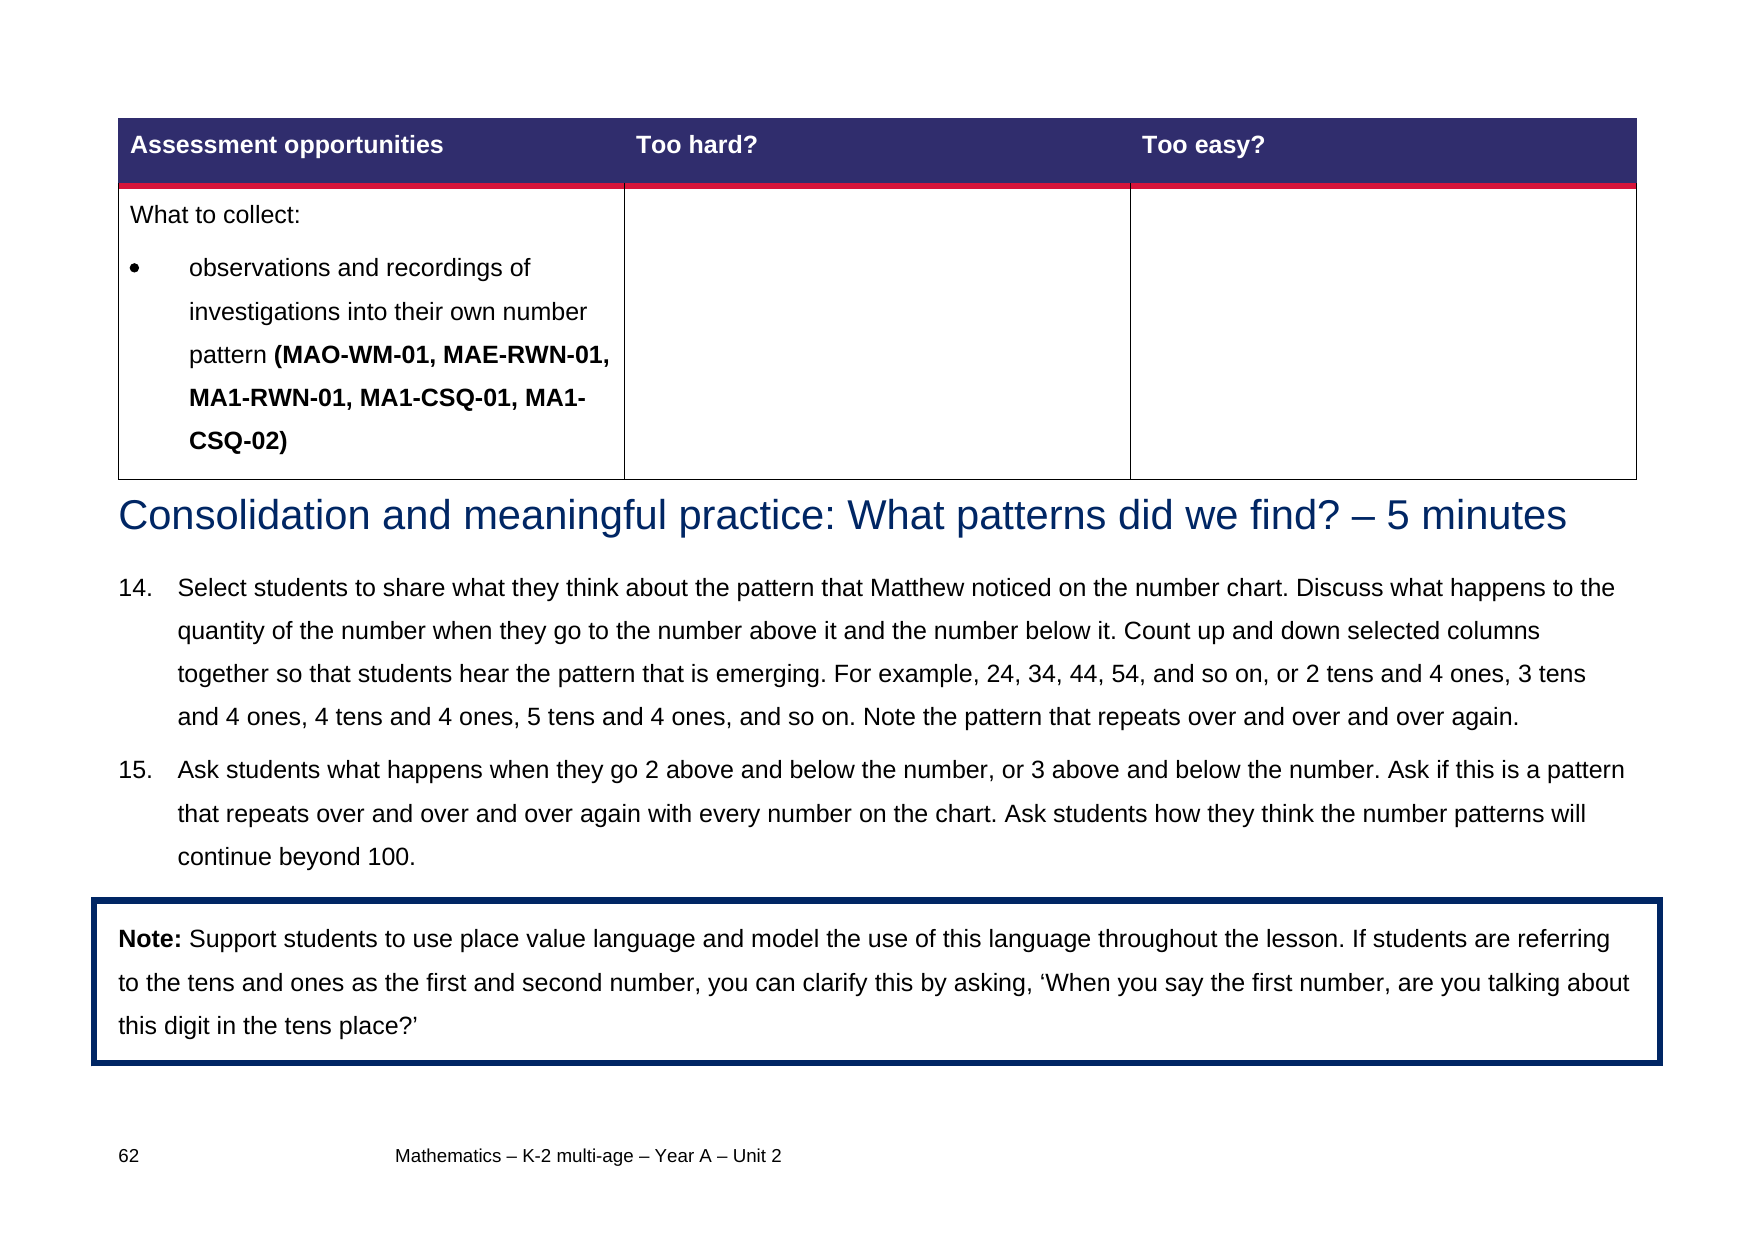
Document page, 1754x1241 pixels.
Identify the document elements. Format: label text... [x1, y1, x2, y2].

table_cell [1131, 189, 1636, 479]
text Note: Support students to use place value language and model the use of this language throughout the lesson. If students are referring to the tens and ones as the first and second number, you can clarify this by asking, ‘When you say the first number, are you talking about this digit in the tens place?’ [97, 904, 1657, 1060]
subtitle Consolidation and meaningful practice: What patterns did we find? – 5 minutes [118, 490, 1636, 538]
table_header Assessment opportunities [119, 119, 624, 183]
list Select students to share what they think about the pattern that Matthew noticed on the number chart. Discuss what happens to the quantity of the number when they go to the number above it and the number below it. Count up and down selected columns together so that students hear the pattern that is emerging. For example, 24, 34, 44, 54, and so on, or 2 tens and 4 ones, 3 tens and 4 ones, 4 tens and 4 ones, 5 tens and 4 ones, and so on. Note the pattern that repeats over and over and over again. [118, 572, 1636, 731]
list Ask students what happens when they go 2 above and below the number, or 3 above and below the number. Ask if this is a pattern that repeats over and over and over again with every number on the chart. Ask students how they think the number patterns will continue beyond 100. [118, 755, 1636, 870]
table_header Too easy? [1131, 119, 1636, 183]
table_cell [625, 189, 1130, 479]
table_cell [119, 189, 624, 479]
table_header Too hard? [625, 119, 1130, 183]
